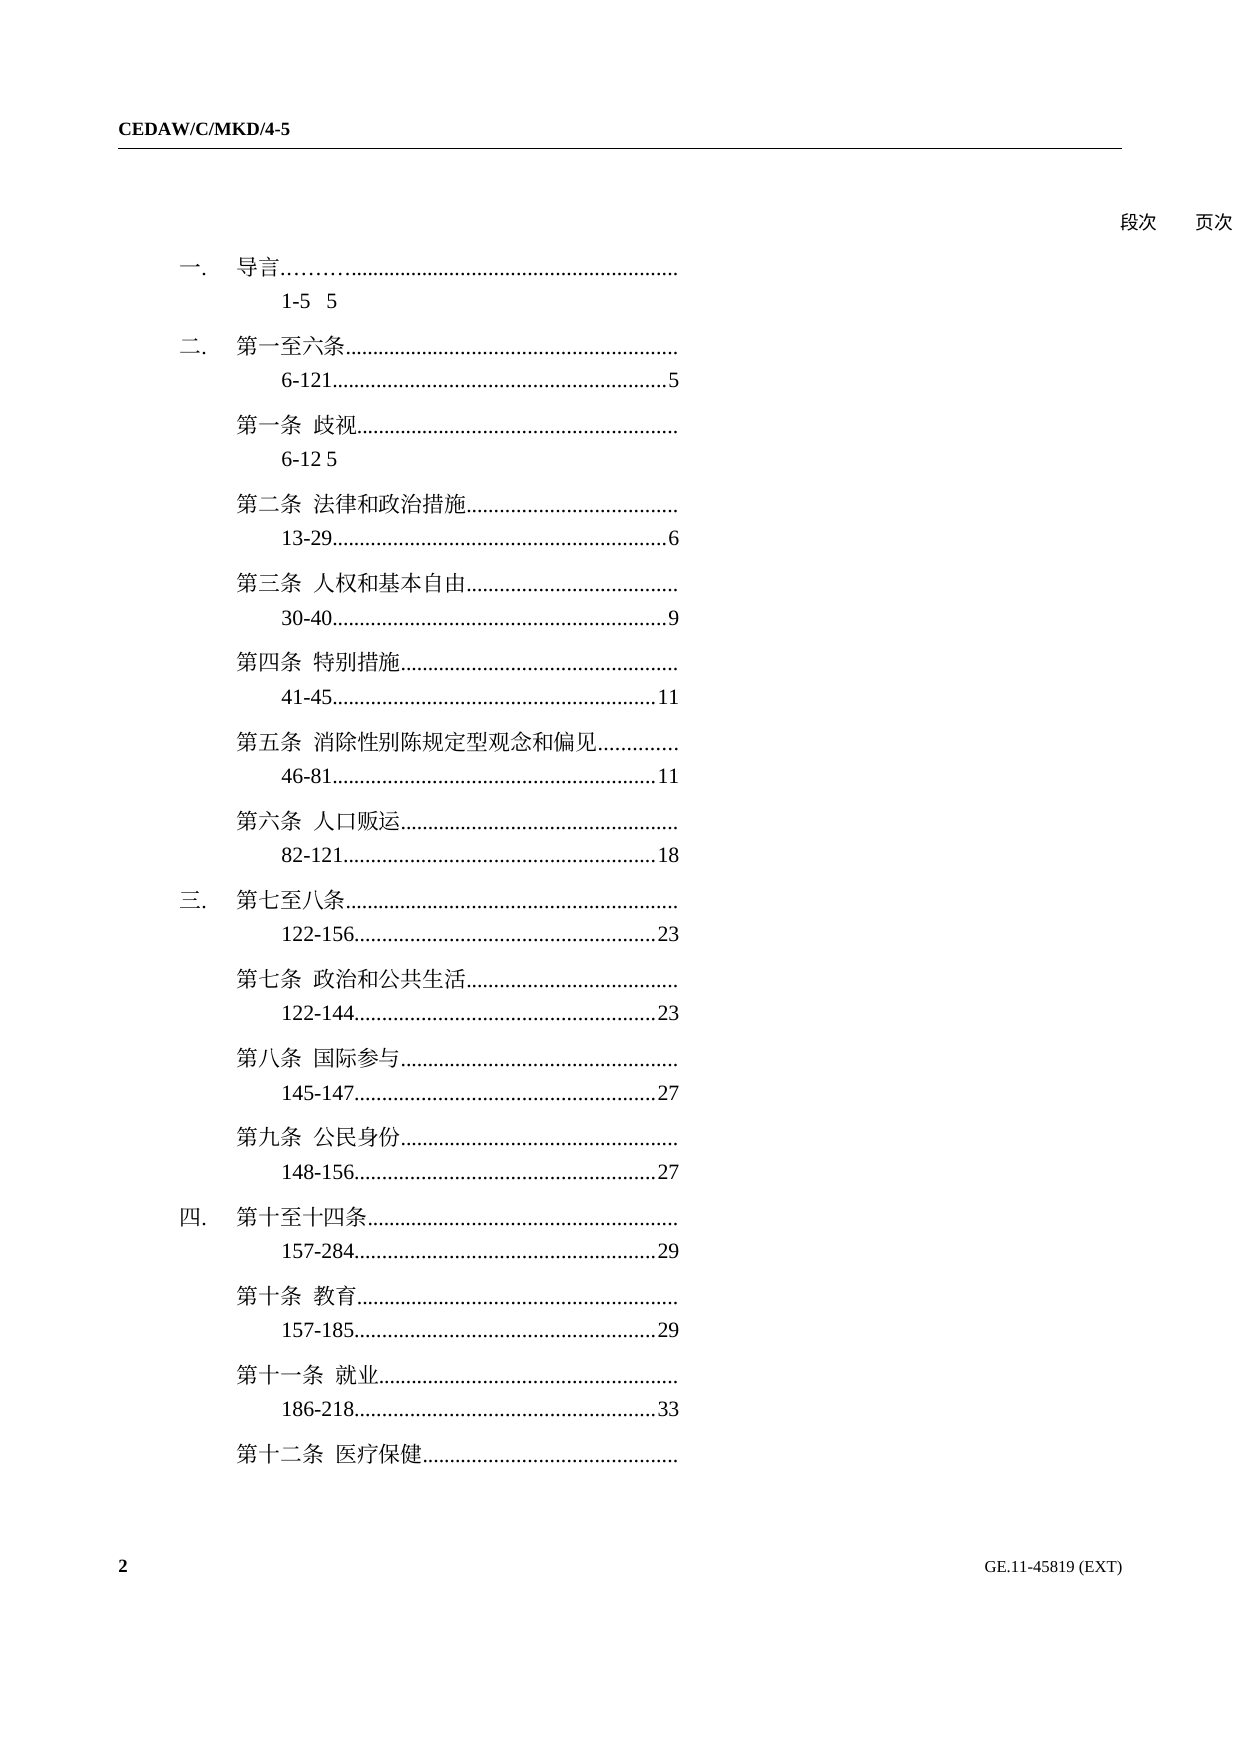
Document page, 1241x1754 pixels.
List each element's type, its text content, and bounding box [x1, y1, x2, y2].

text 第七条 政治和公共生活 122-144 23 [118, 961, 679, 1027]
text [118, 1436, 679, 1469]
text 第二条 法律和政治措施 13-29 6 [118, 486, 679, 552]
text 二. 第一至六条 6-121 5 [118, 327, 679, 394]
text 第十条 教育 157-185 29 [118, 1277, 679, 1344]
text 段次 页次 [1120, 177, 1240, 236]
text 第四条 特别措施 41-45 11 [118, 644, 679, 711]
text 一. 导言.……….. 1-5 5 [118, 248, 679, 315]
text 三. 第七至八条 122-156 23 [118, 882, 679, 948]
text 第六条 人口贩运 82-121 18 [118, 802, 679, 869]
text 第十一条 就业 186-218 33 [118, 1357, 679, 1423]
text 四. 第十至十四条 157-284 29 [118, 1198, 679, 1265]
text 第九条 公民身份 148-156 27 [118, 1119, 679, 1186]
text 第三条 人权和基本自由 30-40 9 [118, 565, 679, 632]
text 第一条 歧视 6-12 5 [118, 407, 679, 473]
text 第八条 国际参与 145-147 27 [118, 1040, 679, 1107]
text 第五条 消除性别陈规定型观念和偏见 46-81 11 [118, 723, 679, 790]
